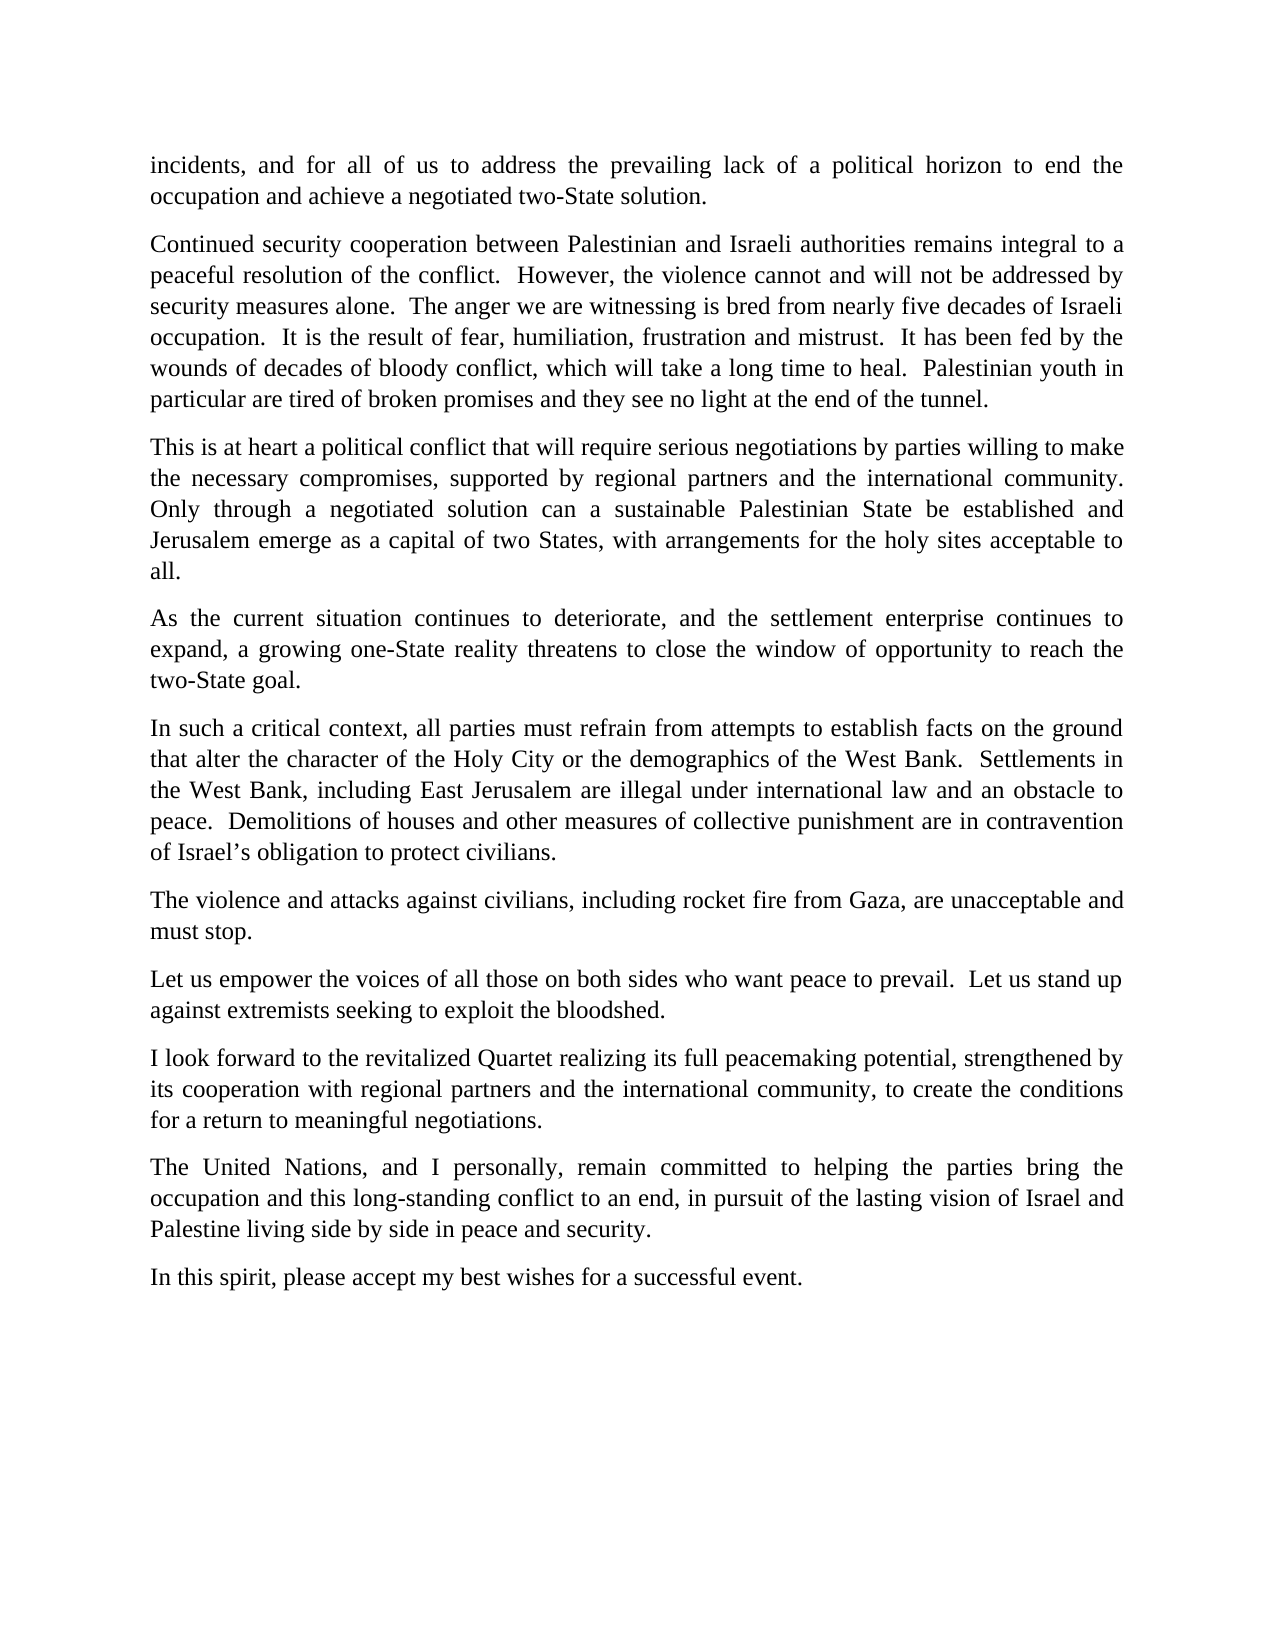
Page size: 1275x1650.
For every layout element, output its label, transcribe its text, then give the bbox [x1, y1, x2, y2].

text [150, 150, 1125, 210]
text As the current situation continues to deteriorate, and the settlement enterprise continues to expand, a growing one-State reality threatens to close the window of opportunity to reach the two-State goal. [150, 603, 1125, 694]
text In this spirit, please accept my best wishes for a successful event. [150, 1262, 1125, 1291]
text I look forward to the revitalized Quartet realizing its full peacemaking potential, strengthened by its cooperation with regional partners and the international community, to create the conditions for a return to meaningful negotiations. [150, 1043, 1125, 1133]
text The violence and attacks against civilians, including rocket fire from Gaza, are unacceptable and must stop. [150, 885, 1125, 945]
text Continued security cooperation between Palestinian and Israeli authorities remains integral to a peaceful resolution of the conflict. However, the violence cannot and will not be addressed by security measures alone. The anger we are witnessing is bred from nearly five decades of Israeli occupation. It is the result of fear, humiliation, frustration and mistrust. It has been fed by the wounds of decades of bloody conflict, which will take a long time to heal. Palestinian youth in particular are tired of broken promises and they see no light at the end of the tunnel. [150, 229, 1125, 413]
text In such a critical context, all parties must refrain from attempts to establish facts on the ground that alter the character of the Holy City or the demographics of the West Bank. Settlements in the West Bank, including East Jerusalem are illegal under international law and an obstacle to peace. Demolitions of houses and other measures of collective punishment are in contravention of Israel’s obligation to protect civilians. [150, 713, 1125, 866]
text This is at heart a political conflict that will require serious negotiations by parties willing to make the necessary compromises, supported by regional partners and the international community. Only through a negotiated solution can a sustainable Palestinian State be established and Jerusalem emerge as a capital of two States, with arrangements for the holy sites acceptable to all. [150, 432, 1125, 584]
text Let us empower the voices of all those on both sides who want peace to prevail. Let us stand up against extremists seeking to exploit the bloodshed. [150, 964, 1125, 1024]
text The United Nations, and I personally, remain committed to helping the parties bring the occupation and this long-standing conflict to an end, in pursuit of the lasting vision of Israel and Palestine living side by side in peace and security. [150, 1152, 1125, 1243]
